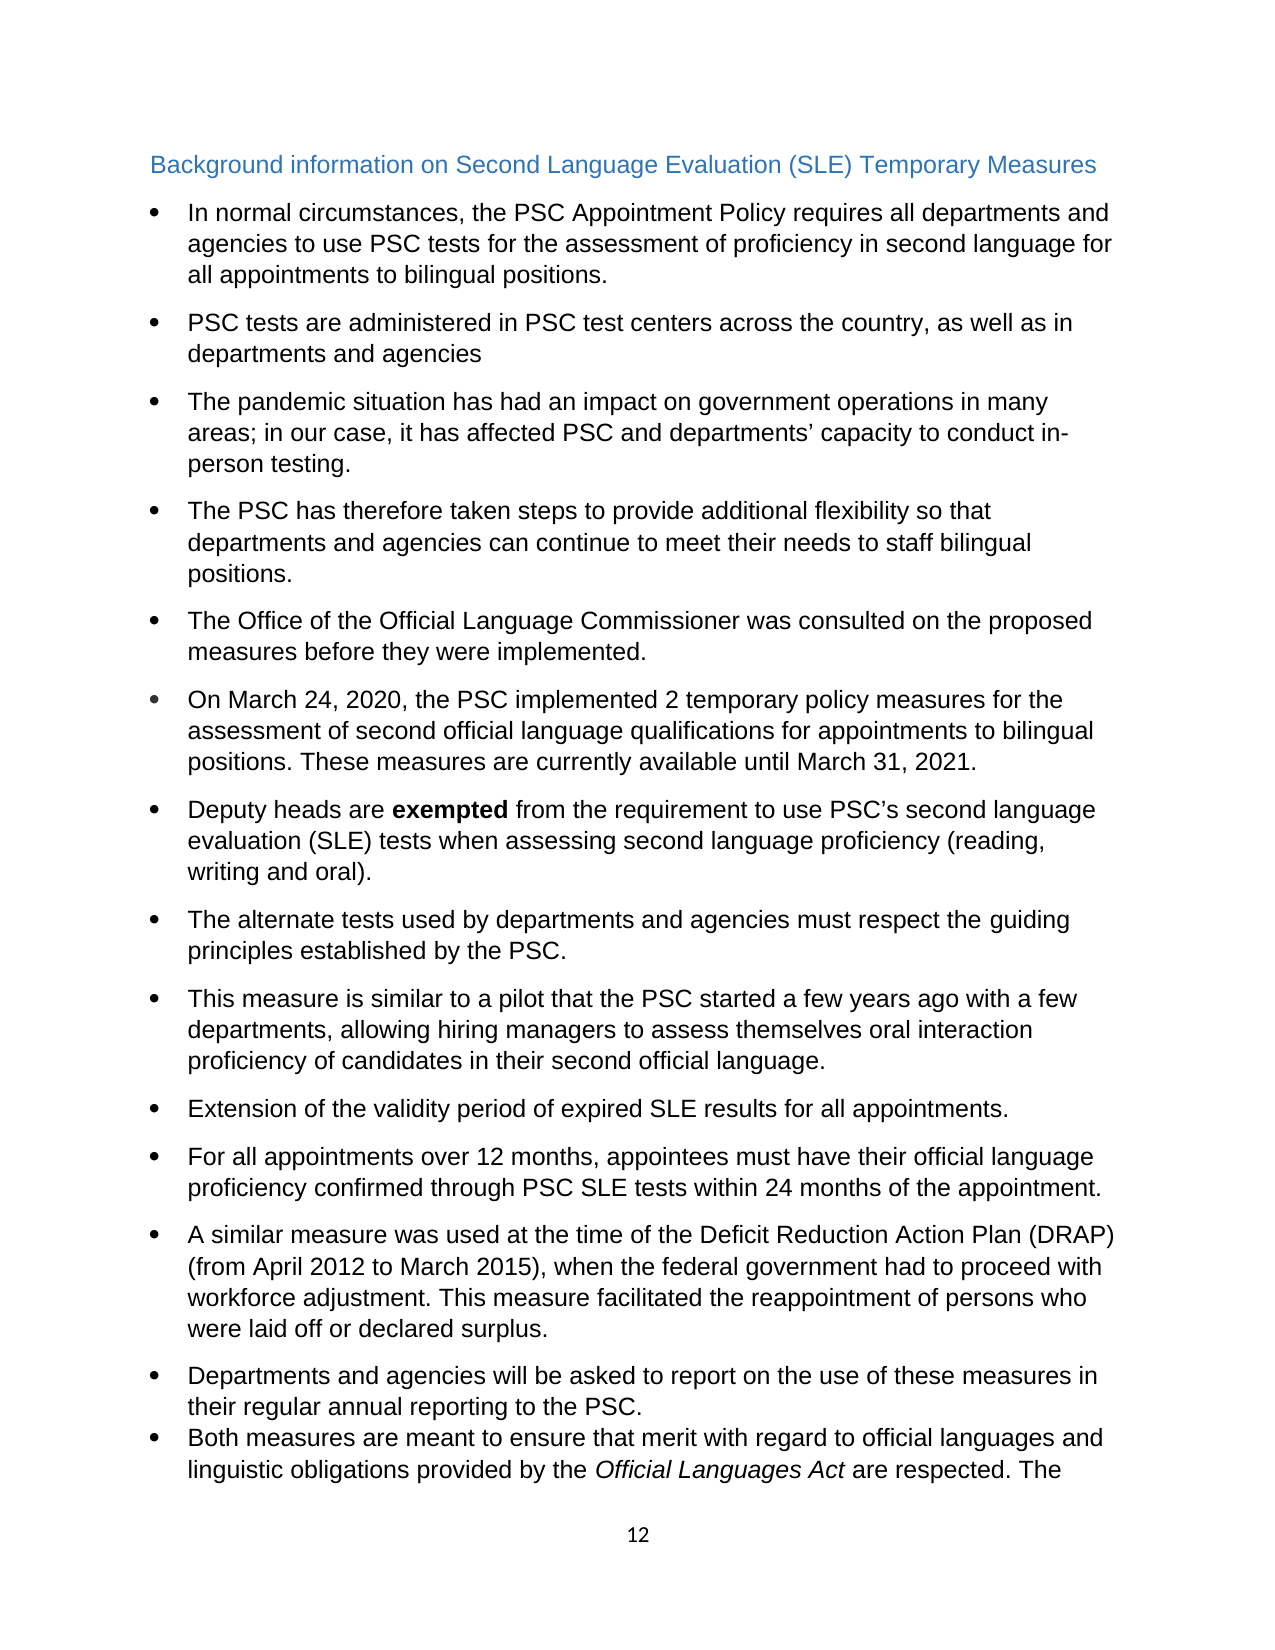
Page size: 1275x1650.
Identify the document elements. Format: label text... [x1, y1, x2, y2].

list PSC tests are administered in PSC test centers across the country, as well as in departments and agencies [150, 308, 1125, 367]
list The PSC has therefore taken steps to provide additional flexibility so that departments and agencies can continue to meet their needs to staff bilingual positions. [150, 496, 1125, 587]
list The pandemic situation has had an impact on government operations in many areas; in our case, it has affected PSC and departments’ capacity to conduct in-person testing. [150, 386, 1125, 477]
subtitle Background information on Second Language Evaluation (SLE) Temporary Measures [150, 150, 1125, 179]
list A similar measure was used at the time of the Deficit Reduction Action Plan (DRAP) (from April 2012 to March 2015), when the federal government had to proceed with workforce adjustment. This measure facilitated the reappointment of persons who were laid off or declared surplus. [150, 1220, 1125, 1342]
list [150, 1423, 1125, 1483]
list Departments and agencies will be asked to report on the use of these measures in their regular annual reporting to the PSC. [150, 1361, 1125, 1421]
list Extension of the validity period of expired SLE results for all appointments. [150, 1094, 1125, 1122]
list On March 24, 2020, the PSC implemented 2 temporary policy measures for the assessment of second official language qualifications for appointments to bilingual positions. These measures are currently available until March 31, 2021. [150, 685, 1125, 776]
list For all appointments over 12 months, appointees must have their official language proficiency confirmed through PSC SLE tests within 24 months of the appointment. [150, 1141, 1125, 1201]
list Deputy heads are exempted from the requirement to use PSC’s second language evaluation (SLE) tests when assessing second language proficiency (reading, writing and oral). [150, 795, 1125, 886]
list The alternate tests used by departments and agencies must respect the guiding principles established by the PSC. [150, 905, 1125, 965]
list In normal circumstances, the PSC Appointment Policy requires all departments and agencies to use PSC tests for the assessment of proficiency in second language for all appointments to bilingual positions. [150, 198, 1125, 289]
list The Office of the Official Language Commissioner was consulted on the proposed measures before they were implemented. [150, 606, 1125, 666]
list This measure is similar to a pilot that the PSC started a few years ago with a few departments, allowing hiring managers to assess themselves oral interaction proficiency of candidates in their second official language. [150, 984, 1125, 1075]
